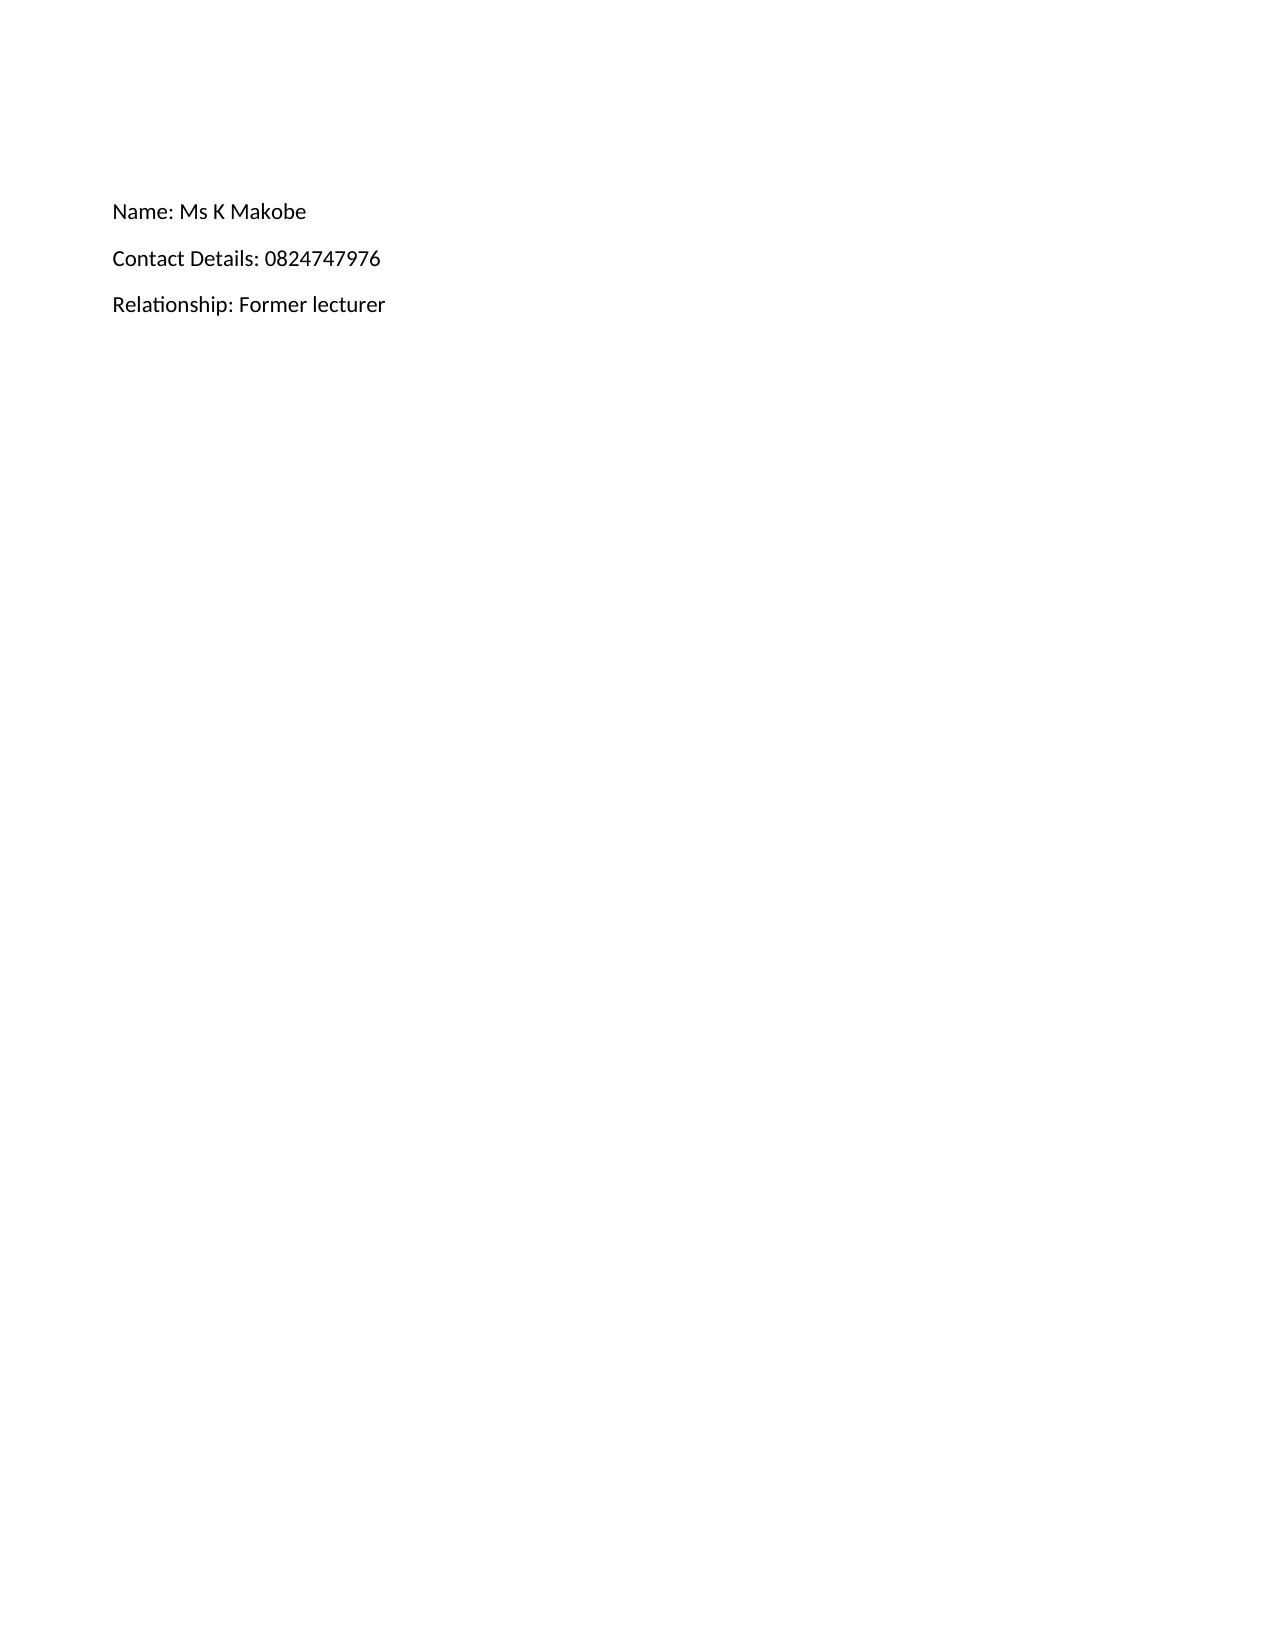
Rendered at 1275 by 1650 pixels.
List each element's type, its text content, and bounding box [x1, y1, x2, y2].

text Contact Details: 0824747976 [112, 244, 1162, 272]
text Name: Ms K Makobe [112, 197, 1162, 225]
text Relationship: Former lecturer [112, 291, 1162, 319]
